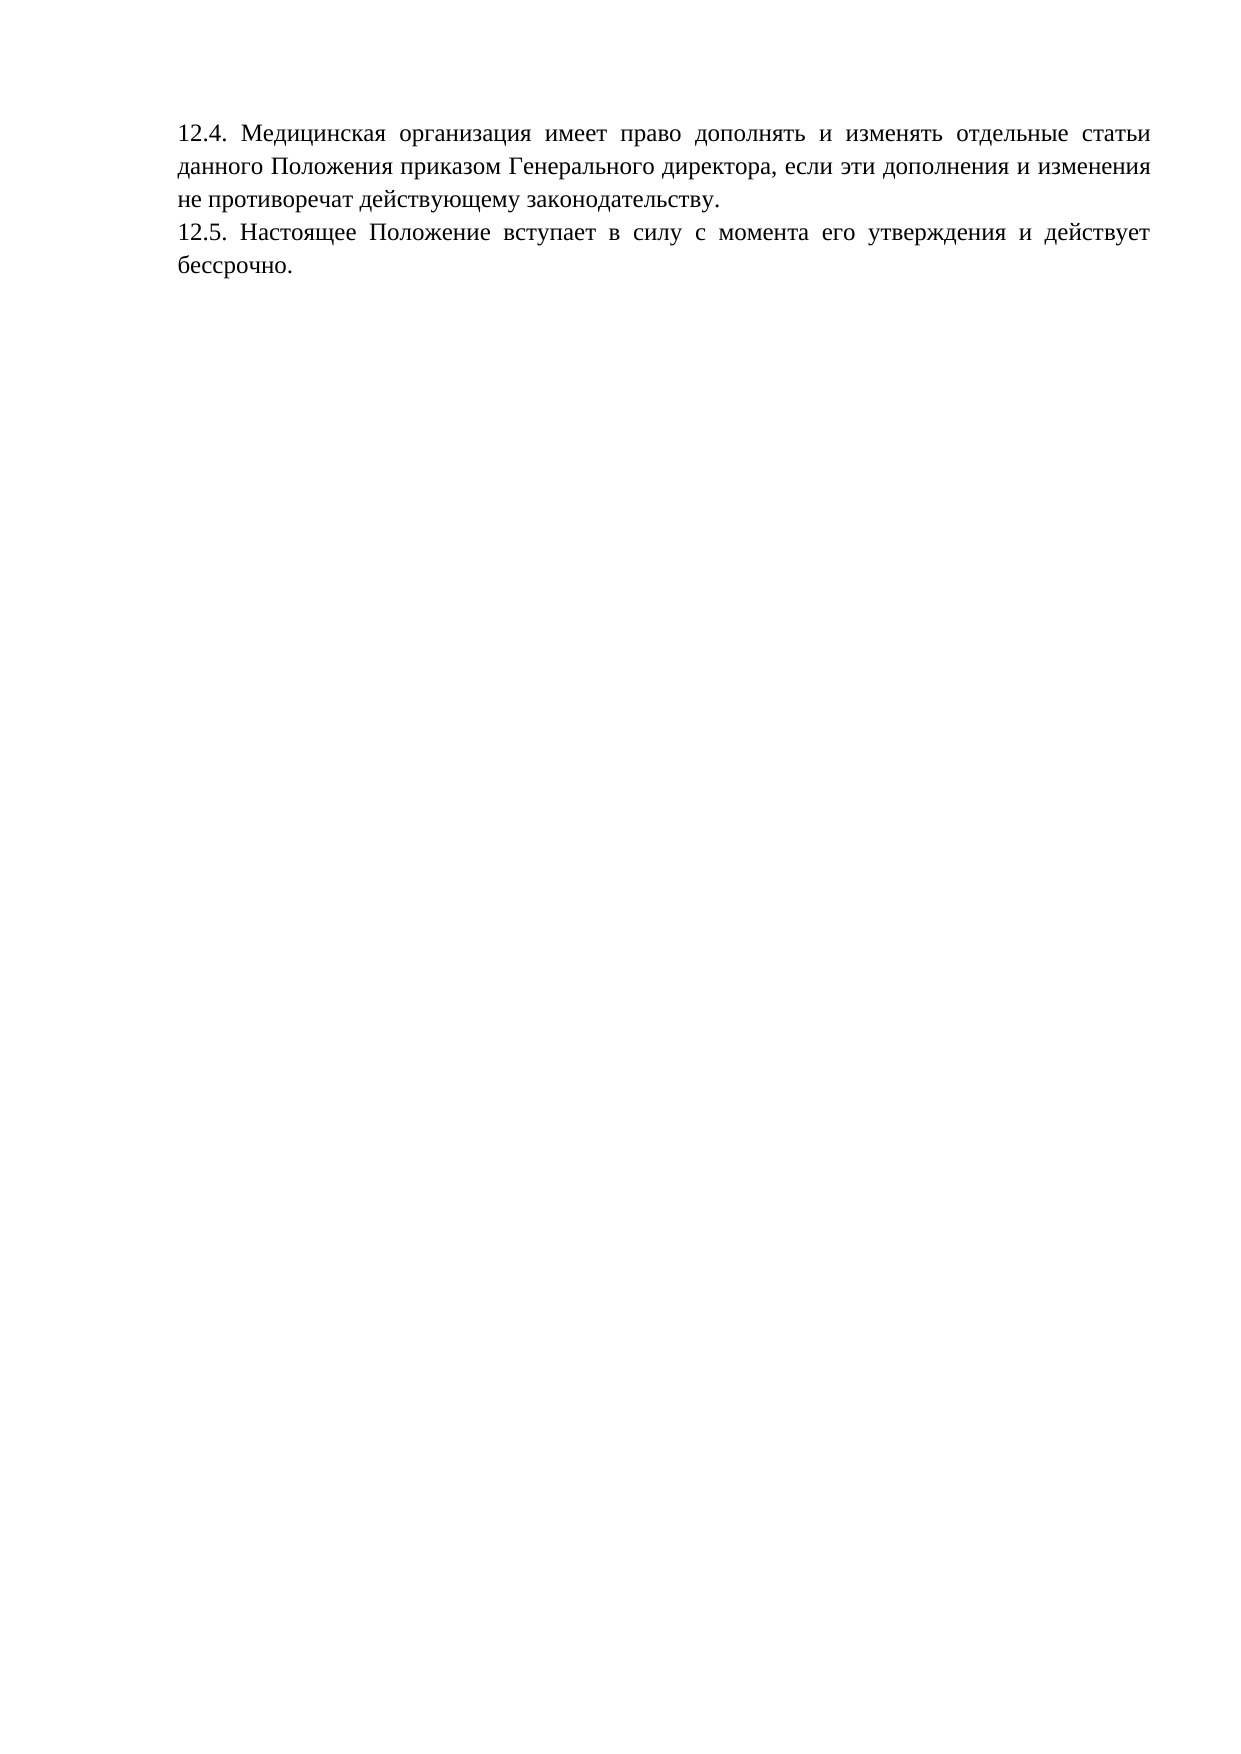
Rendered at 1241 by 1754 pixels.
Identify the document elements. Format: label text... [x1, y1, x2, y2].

text 12.5. Настоящее Положение вступает в силу с момента его утверждения и действует бессрочно. [177, 217, 1152, 279]
text 12.4. Медицинская организация имеет право дополнять и изменять отдельные статьи данного Положения приказом Генерального директора, если эти дополнения и изменения не противоречат действующему законодательству. [177, 118, 1152, 213]
